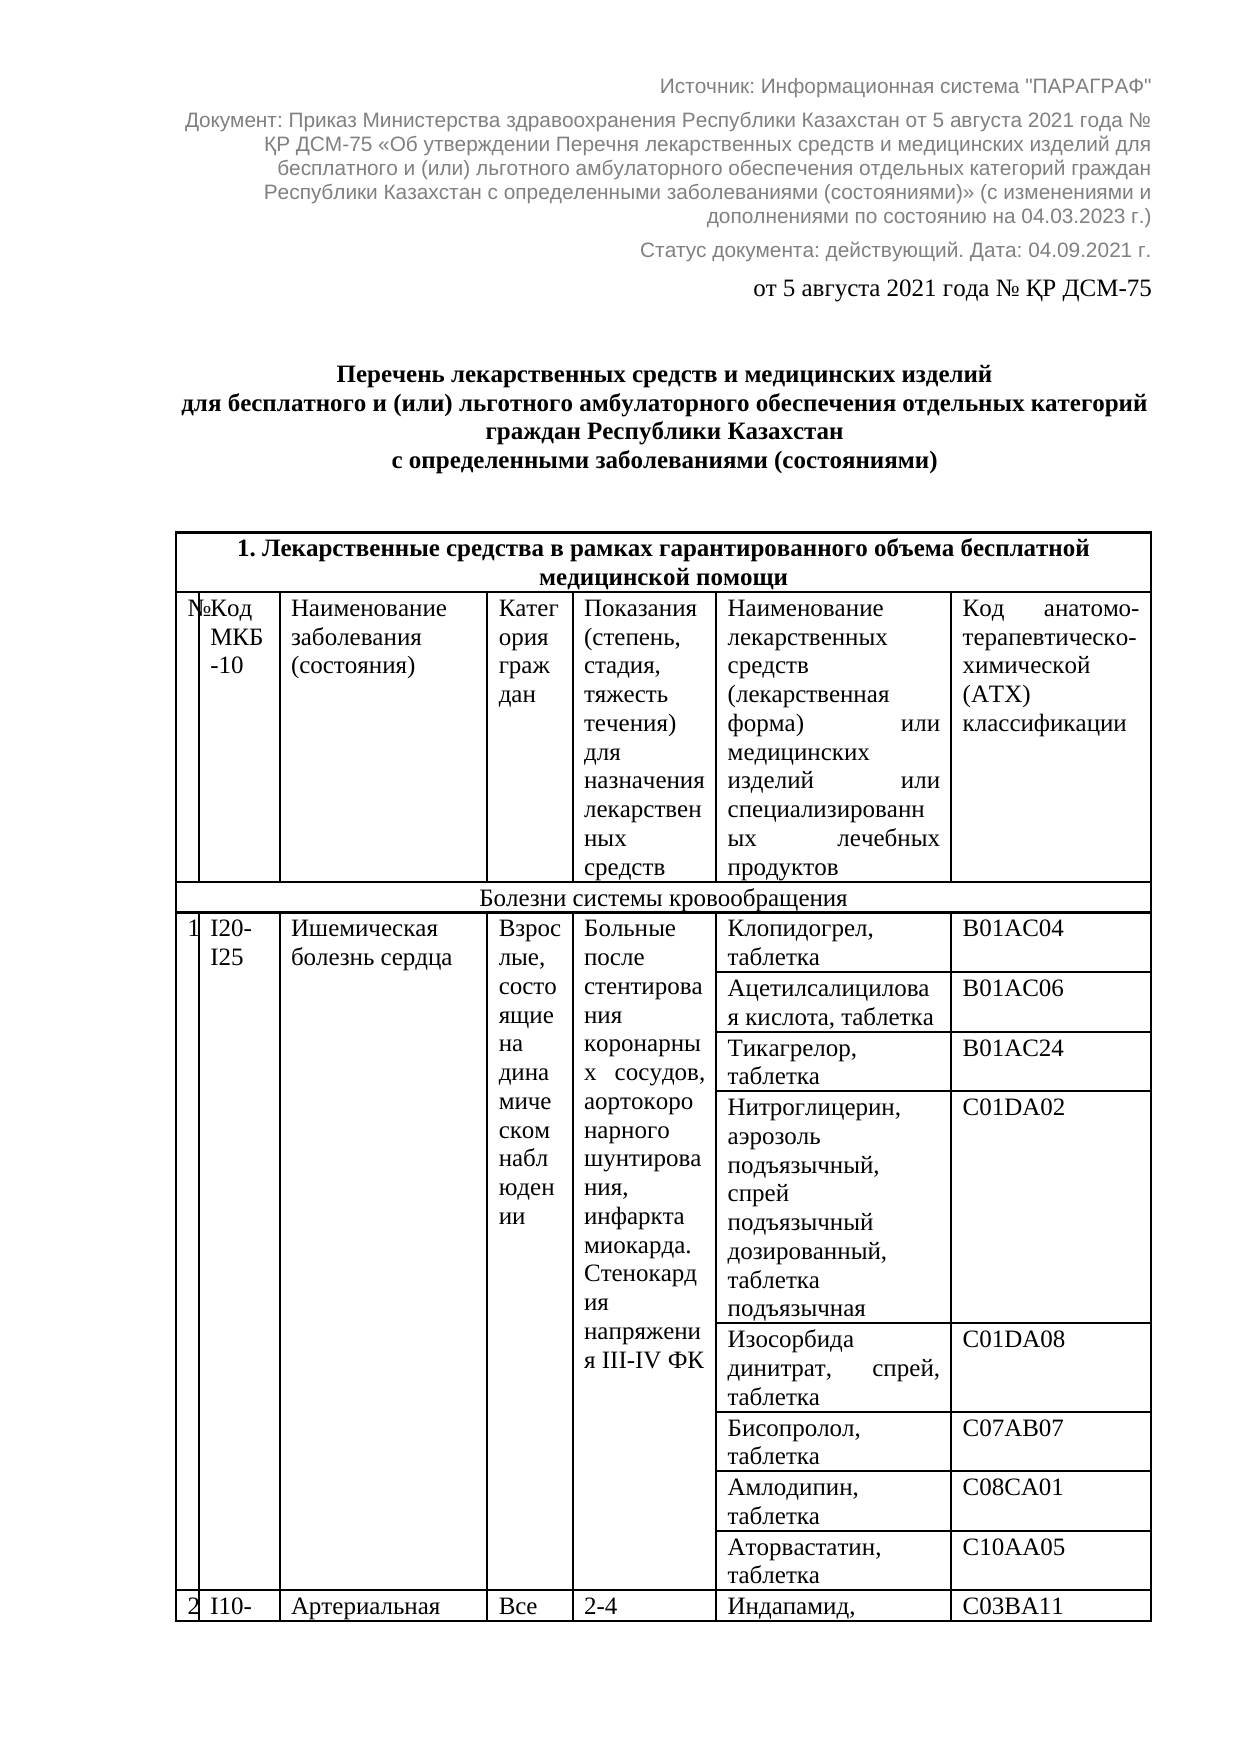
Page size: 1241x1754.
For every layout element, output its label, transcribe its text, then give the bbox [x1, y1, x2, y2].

table_cell Наименование заболевания (состояния) [281, 593, 486, 881]
table_cell Бисопролол, таблетка [717, 1413, 950, 1470]
table_header 1. Лекарственные средства в рамках гарантированного объема бесплатной медицинской помощи [177, 534, 1150, 591]
table_cell Нитроглицерин, аэрозоль подъязычный, спрей подъязычный дозированный, таблетка подъязычная [717, 1092, 950, 1322]
table_cell Изосорбида динитрат, спрей, таблетка [717, 1324, 950, 1411]
table_cell C01DA08 [952, 1324, 1150, 1411]
table_cell Ацетилсалициловая кислота, таблетка [717, 973, 950, 1031]
table_cell C08CA01 [952, 1472, 1150, 1530]
table_cell Взрослые, состоящие на динамическом наблюдении [488, 914, 572, 1589]
table_cell Болезни системы кровообращения [177, 883, 1150, 911]
table_cell 2 [177, 1591, 198, 1620]
table_cell Амлодипин, таблетка [717, 1472, 950, 1530]
table_cell B01AC06 [952, 973, 1150, 1031]
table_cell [717, 1591, 950, 1620]
table_cell Тикагрелор, таблетка [717, 1033, 950, 1090]
table_cell C07AB07 [952, 1413, 1150, 1470]
table_cell 1 [177, 914, 198, 1589]
table_cell Клопидогрел, таблетка [717, 914, 950, 971]
table_cell Категория граждан [488, 593, 572, 881]
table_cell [488, 1591, 572, 1620]
table_cell Больные после стентирования коронарных сосудов, аортокоронарного шунтирования, инфаркта миокарда. Стенокардия напряжения III-IV ФК [574, 914, 715, 1589]
table_cell C10AA05 [952, 1532, 1150, 1589]
table_cell C01DA02 [952, 1092, 1150, 1322]
table_cell C03BA11 [952, 1591, 1150, 1620]
table_cell Код анатомо-терапевтическо-химической (АТХ) классификации [952, 593, 1150, 881]
table_cell Наименование лекарственных средств (лекарственная форма) или медицинских изделий или специализированных лечебных продуктов [717, 593, 950, 881]
table_cell Показания (степень, стадия, тяжесть течения) для назначения лекарственных средств [574, 593, 715, 881]
table_cell № [177, 593, 198, 881]
table_cell B01AC04 [952, 914, 1150, 971]
text Перечень лекарственных средств и медицинских изделий для бесплатного и (или) льготного амбулаторного обеспечения отдельных категорий граждан Республики Казахстан с определенными заболеваниями (состояниями) [177, 359, 1152, 474]
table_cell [281, 1591, 486, 1620]
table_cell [574, 1591, 715, 1620]
table_cell I10- I15 [200, 1591, 279, 1620]
table_cell Аторвастатин, таблетка [717, 1532, 950, 1589]
text от 5 августа 2021 года № ҚР ДСМ-75 [177, 273, 1152, 301]
table_cell Ишемическая болезнь сердца [281, 914, 486, 1589]
table_cell Код МКБ-10 [200, 593, 279, 881]
table_cell I20- I25 [200, 914, 279, 1589]
table_cell B01AC24 [952, 1033, 1150, 1090]
